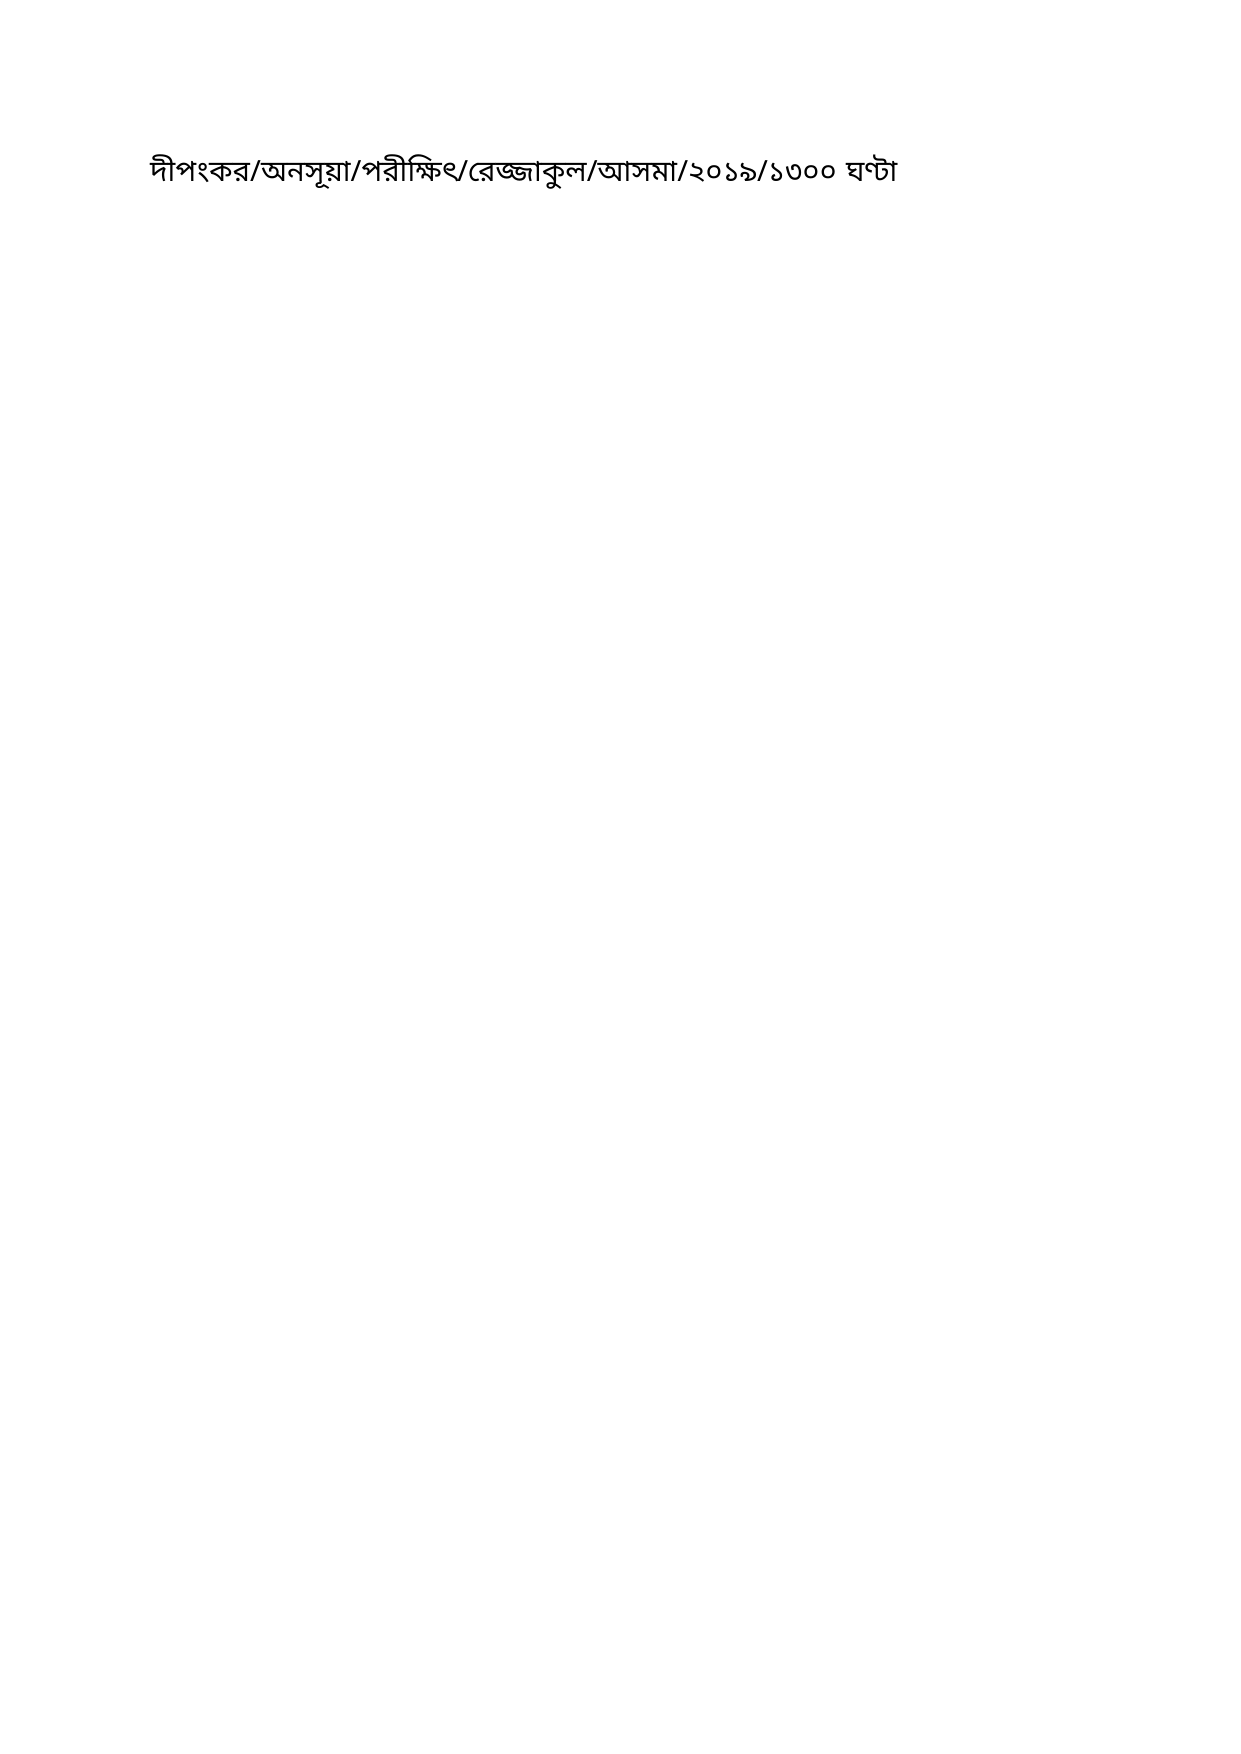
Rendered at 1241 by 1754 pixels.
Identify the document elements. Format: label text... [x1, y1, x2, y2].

text দীপংকর/অনসূয়া/পরীক্ষিৎ/রেজ্জাকুল/আসমা/২০১৯/১৩০০ ঘণ্টা [150, 150, 1090, 190]
